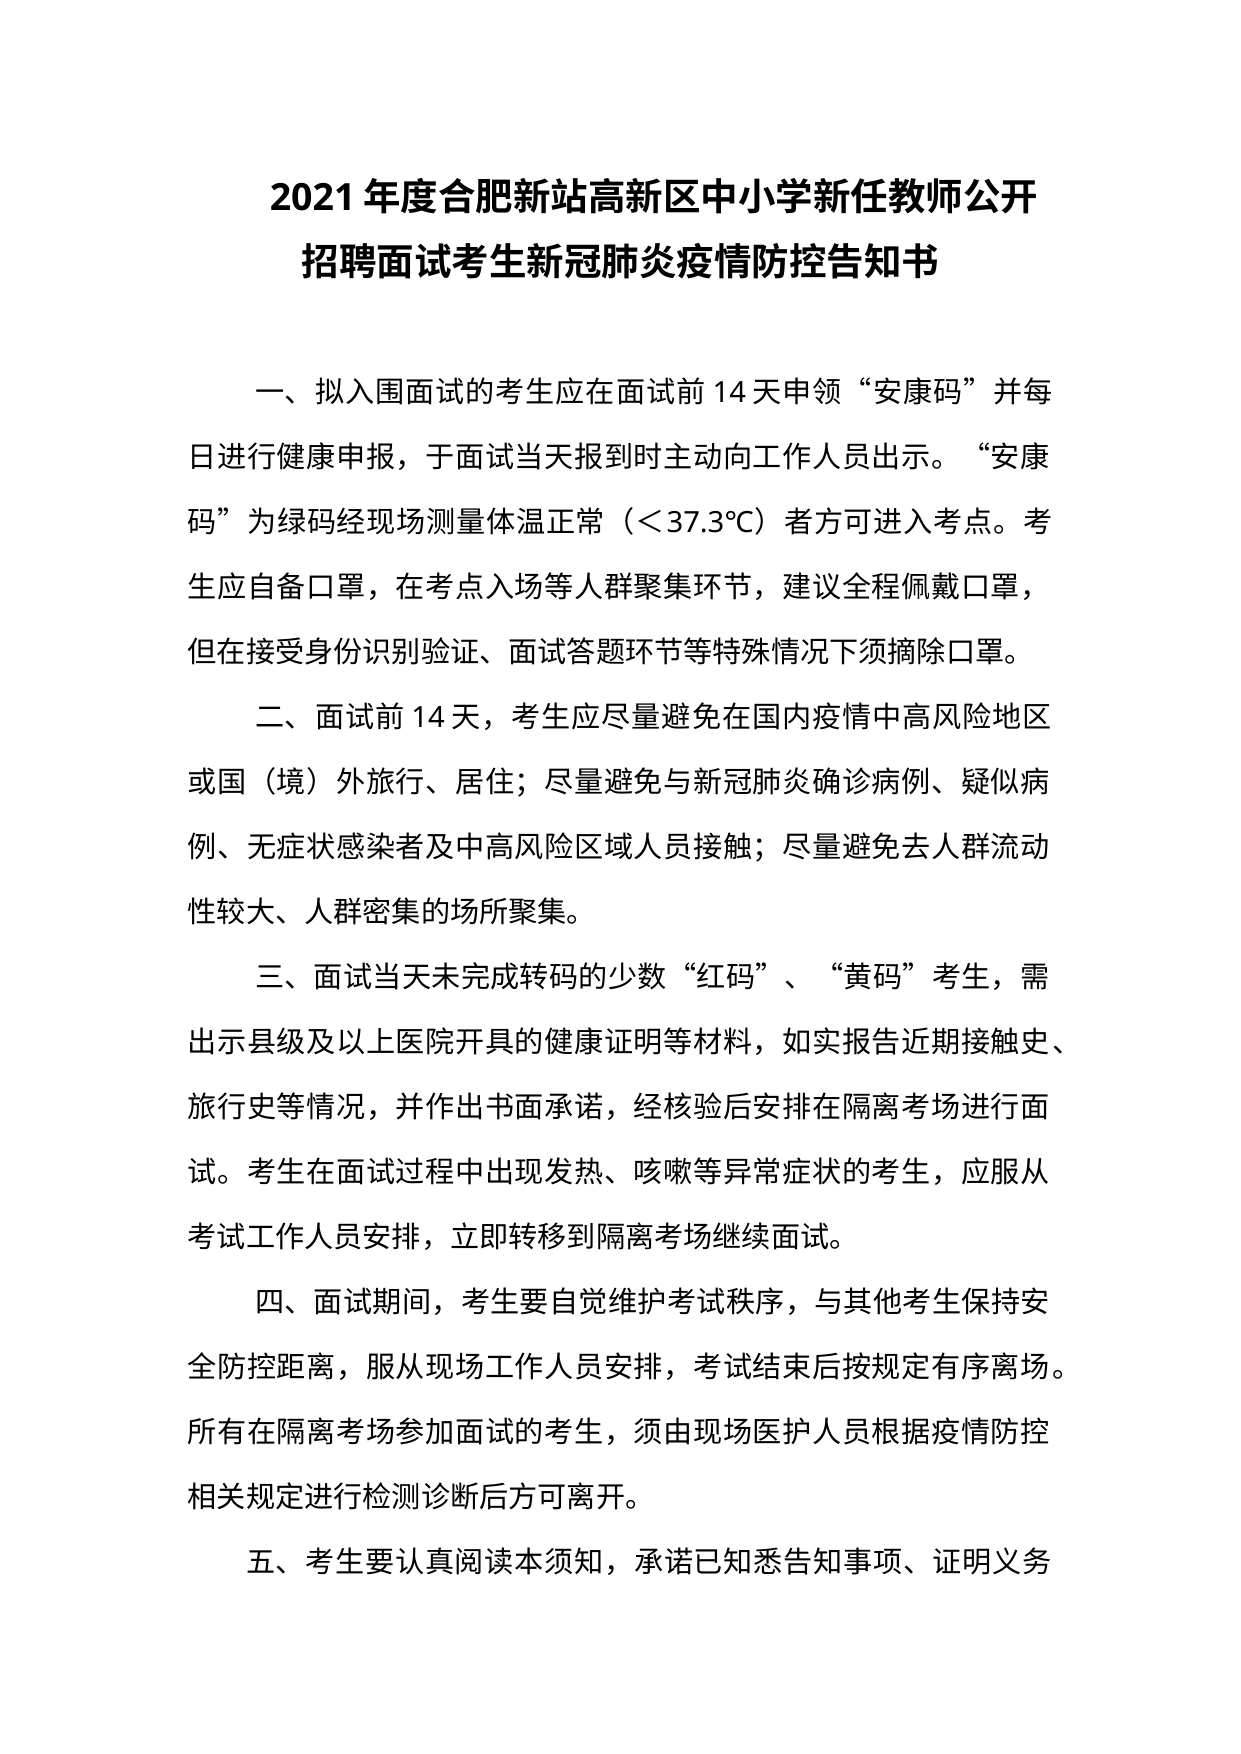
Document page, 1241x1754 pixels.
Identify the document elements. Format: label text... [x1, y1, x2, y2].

text 二、面试前14天，考生应尽量避免在国内疫情中高风险地区或国（境）外旅行、居住；尽量避免与新冠肺炎确诊病例、疑似病例、无症状感染者及中高风险区域人员接触；尽量避免去人群流动性较大、人群密集的场所聚集。 [187, 682, 1053, 942]
text 2021年度合肥新站高新区中小学新任教师公开招聘面试考生新冠肺炎疫情防控告知书 [187, 162, 1053, 292]
text 一、拟入围面试的考生应在面试前14天申领“安康码”并每日进行健康申报，于面试当天报到时主动向工作人员出示。“安康码”为绿码经现场测量体温正常（＜37.3℃）者方可进入考点。考生应自备口罩，在考点入场等人群聚集环节，建议全程佩戴口罩，但在接受身份识别验证、面试答题环节等特殊情况下须摘除口罩。 [187, 357, 1053, 682]
text 四、面试期间，考生要自觉维护考试秩序，与其他考生保持安全防控距离，服从现场工作人员安排，考试结束后按规定有序离场。所有在隔离考场参加面试的考生，须由现场医护人员根据疫情防控相关规定进行检测诊断后方可离开。 [187, 1267, 1053, 1527]
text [187, 1527, 1053, 1592]
text 三、面试当天未完成转码的少数“红码”、“黄码”考生，需出示县级及以上医院开具的健康证明等材料，如实报告近期接触史、旅行史等情况，并作出书面承诺，经核验后安排在隔离考场进行面试。考生在面试过程中出现发热、咳嗽等异常症状的考生，应服从考试工作人员安排，立即转移到隔离考场继续面试。 [187, 942, 1053, 1267]
